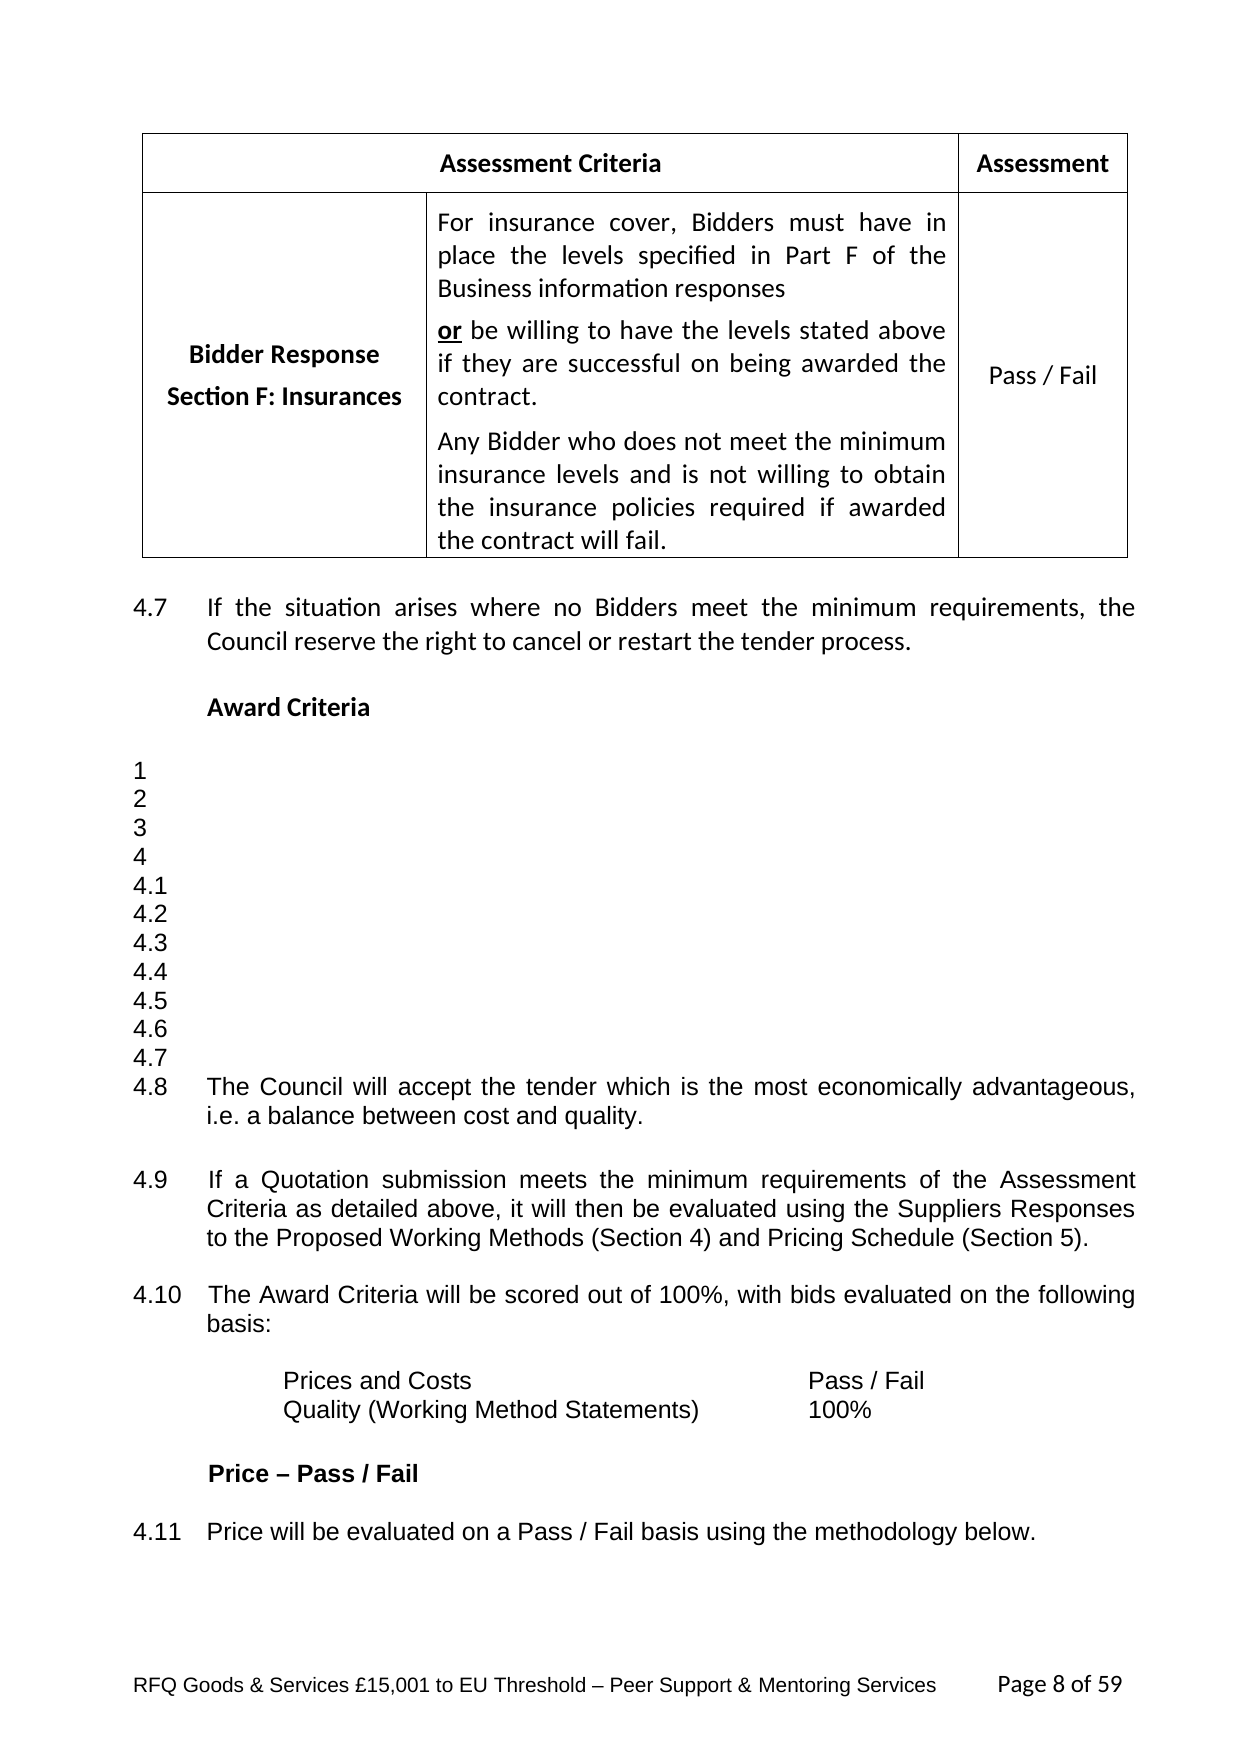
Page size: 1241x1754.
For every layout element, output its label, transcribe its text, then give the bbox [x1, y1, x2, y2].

table_header Assessment Criteria [143, 134, 958, 192]
text Award Criteria [133, 690, 1137, 723]
list If a Quotation submission meets the minimum requirements of the Assessment Criteria as detailed above, it will then be evaluated using the Suppliers Responses to the Proposed Working Methods (Section 4) and Pricing Schedule (Section 5). [133, 1165, 1137, 1251]
table_cell Bidder Response Section F: Insurances [143, 193, 426, 557]
list Price will be evaluated on a Pass / Fail basis using the methodology below. [133, 1517, 1137, 1545]
list The Award Criteria will be scored out of 100%, with bids evaluated on the following basis: [133, 1280, 1137, 1338]
table_cell For insurance cover, Bidders must have in place the levels specified in Part F of the Business information responses or be willing to have the levels stated above if they are successful on being awarded the contract. Any Bidder who does not meet the minimum insurance levels and is not willing to obtain the insurance policies required if awarded the contract will fail. [427, 193, 958, 557]
table_header Assessment [959, 134, 1127, 192]
list The Council will accept the tender which is the most economically advantageous, i.e. a balance between cost and quality. [133, 1072, 1137, 1129]
table_cell Pass / Fail [959, 193, 1127, 557]
text 4.7 If the situation arises where no Bidders meet the minimum requirements, the Council reserve the right to cancel or restart the tender process. [133, 591, 1137, 657]
text Prices and Costs Pass / Fail [208, 1366, 1137, 1395]
text Quality (Working Method Statements) 100% [208, 1395, 1137, 1423]
text Price – Pass / Fail [133, 1459, 1137, 1488]
